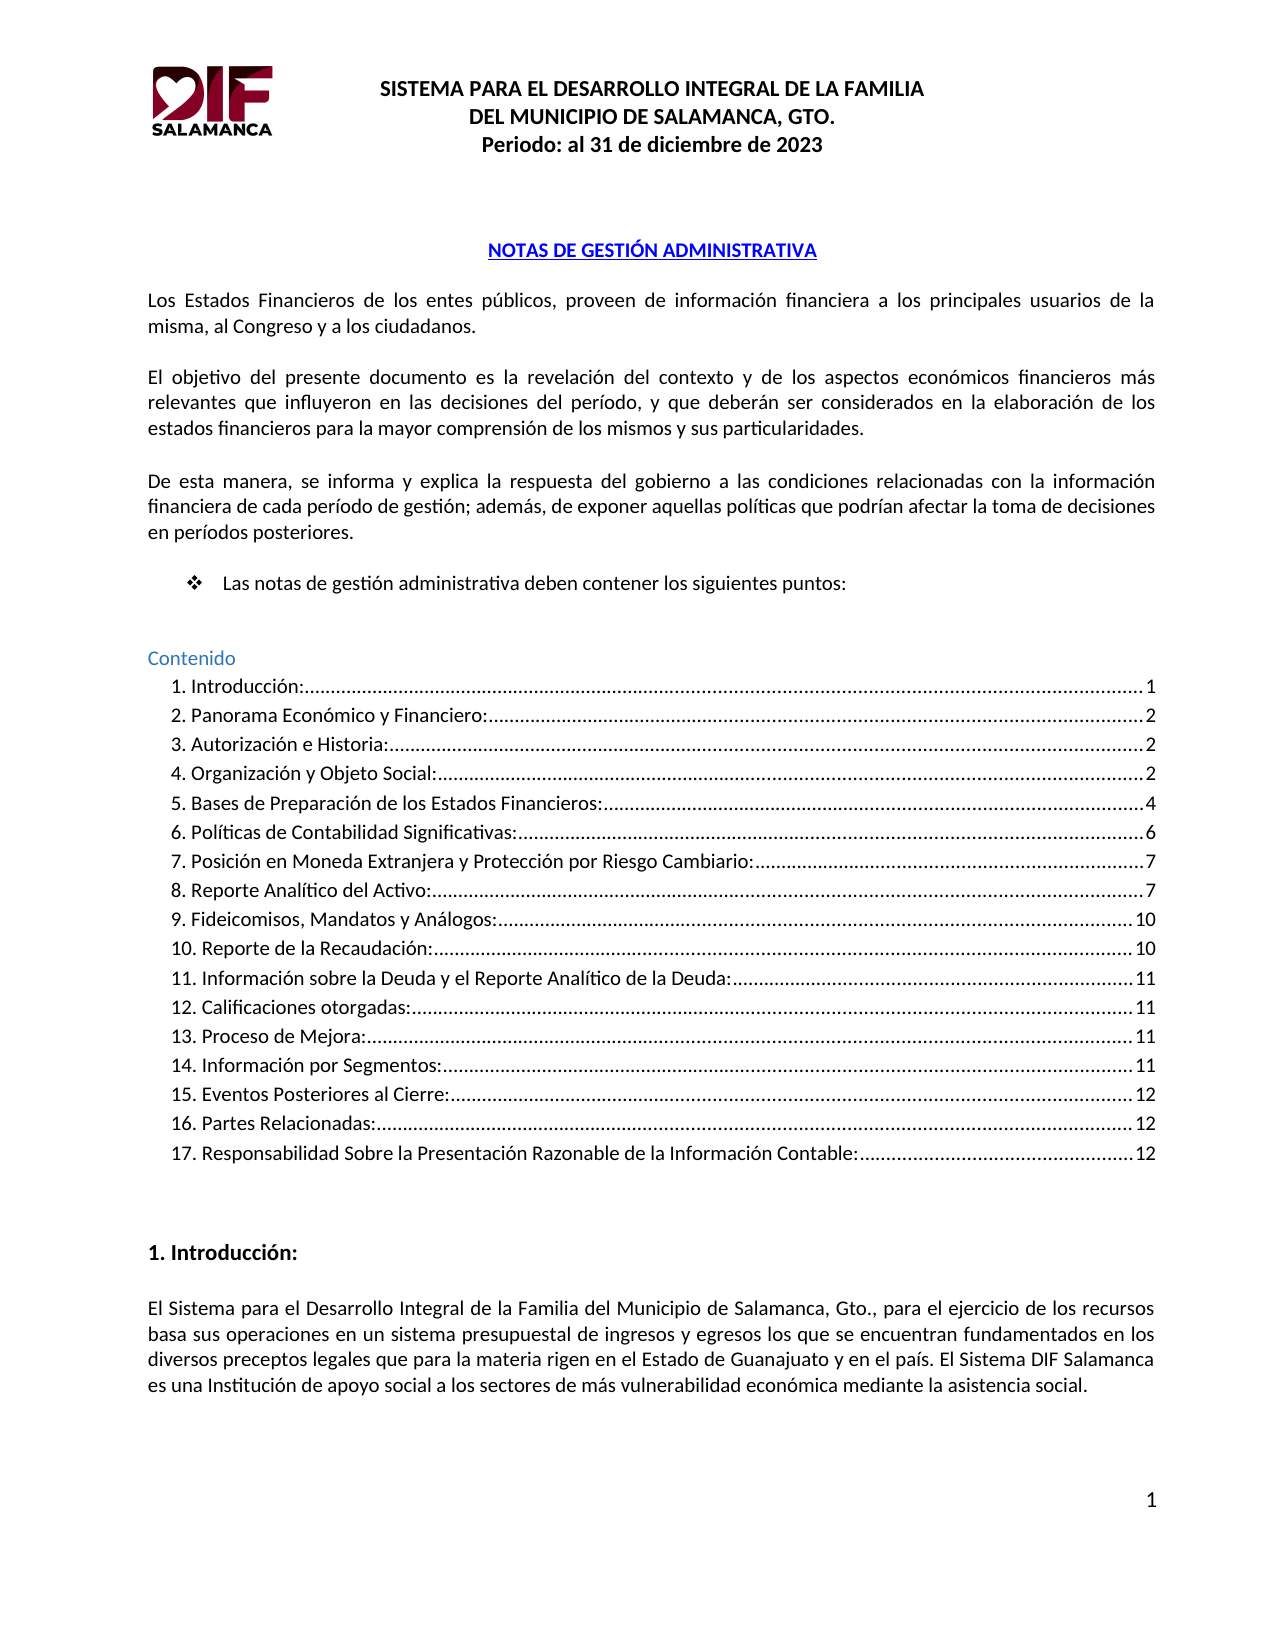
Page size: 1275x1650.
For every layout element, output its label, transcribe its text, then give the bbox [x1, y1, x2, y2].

text Los Estados Financieros de los entes públicos, proveen de información financiera a los principales usuarios de la misma, al Congreso y a los ciudadanos. [148, 288, 1157, 338]
text El Sistema para el Desarrollo Integral de la Familia del Municipio de Salamanca, Gto., para el ejercicio de los recursos basa sus operaciones en un sistema presupuestal de ingresos y egresos los que se encuentran fundamentados en los diversos preceptos legales que para la materia rigen en el Estado de Guanajuato y en el país. El Sistema DIF Salamanca es una Institución de apoyo social a los sectores de más vulnerabilidad económica mediante la asistencia social. [148, 1296, 1157, 1397]
picture [139, 56, 286, 147]
text El objetivo del presente documento es la revelación del contexto y de los aspectos económicos financieros más relevantes que influyeron en las decisiones del período, y que deberán ser considerados en la elaboración de los estados financieros para la mayor comprensión de los mismos y sus particularidades. [148, 364, 1157, 440]
list Las notas de gestión administrativa deben contener los siguientes puntos: [185, 570, 1157, 595]
text NOTAS DE GESTIÓN ADMINISTRATIVA [148, 237, 1157, 262]
subtitle 1. Introducción: [148, 1238, 1157, 1266]
text De esta manera, se informa y explica la respuesta del gobierno a las condiciones relacionadas con la información financiera de cada período de gestión; además, de exponer aquellas políticas que podrían afectar la toma de decisiones en períodos posteriores. [148, 468, 1157, 544]
